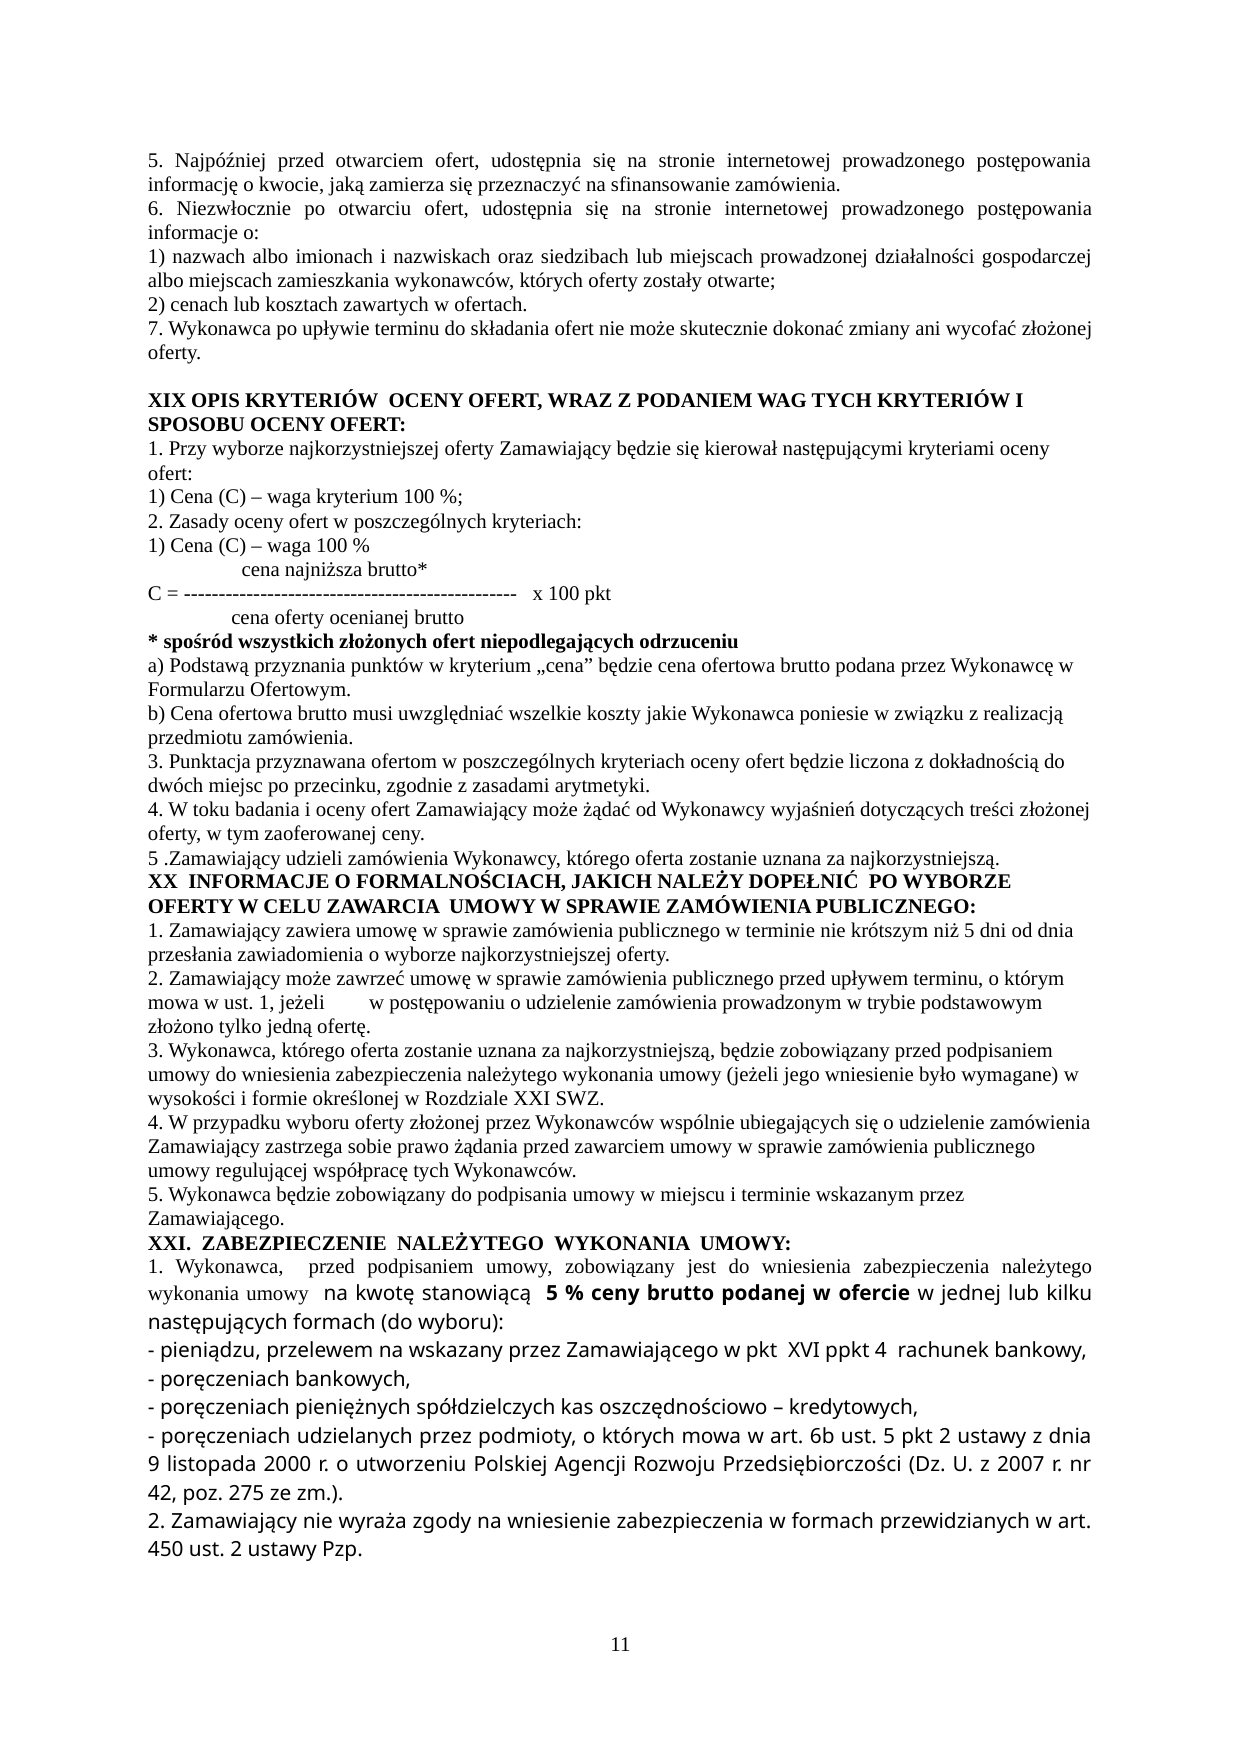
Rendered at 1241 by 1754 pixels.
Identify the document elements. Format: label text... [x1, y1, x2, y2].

text b) Cena ofertowa brutto musi uwzględniać wszelkie koszty jakie Wykonawca poniesie w związku z realizacją przedmiotu zamówienia. [148, 701, 1093, 749]
text 5. Najpóźniej przed otwarciem ofert, udostępnia się na stronie internetowej prowadzonego postępowania informację o kwocie, jaką zamierza się przeznaczyć na sfinansowanie zamówienia. [148, 148, 1093, 196]
text C = ------------------------------------------------ x 100 pkt [148, 581, 1093, 605]
text 7. Wykonawca po upływie terminu do składania ofert nie może skutecznie dokonać zmiany ani wycofać złożonej oferty. [148, 316, 1093, 364]
text 4. W toku badania i oceny ofert Zamawiający może żądać od Wykonawcy wyjaśnień dotyczących treści złożonej oferty, w tym zaoferowanej ceny. [148, 797, 1093, 845]
text XX INFORMACJE O FORMALNOŚCIACH, JAKICH NALEŻY DOPEŁNIĆ PO WYBORZE OFERTY W CELU ZAWARCIA UMOWY W SPRAWIE ZAMÓWIENIA PUBLICZNEGO: [148, 869, 1093, 918]
text * spośród wszystkich złożonych ofert niepodlegających odrzuceniu [148, 629, 1093, 653]
text a) Podstawą przyznania punktów w kryterium „cena” będzie cena ofertowa brutto podana przez Wykonawcę w Formularzu Ofertowym. [148, 653, 1093, 701]
text 3. Punktacja przyznawana ofertom w poszczególnych kryteriach oceny ofert będzie liczona z dokładnością do dwóch miejsc po przecinku, zgodnie z zasadami arytmetyki. [148, 749, 1093, 797]
text 5. Wykonawca będzie zobowiązany do podpisania umowy w miejscu i terminie wskazanym przez Zamawiającego. [148, 1182, 1093, 1230]
text 6. Niezwłocznie po otwarciu ofert, udostępnia się na stronie internetowej prowadzonego postępowania informacje o: [148, 196, 1093, 244]
text 3. Wykonawca, którego oferta zostanie uznana za najkorzystniejszą, będzie zobowiązany przed podpisaniem umowy do wniesienia zabezpieczenia należytego wykonania umowy (jeżeli jego wniesienie było wymagane) w wysokości i formie określonej w Rozdziale XXI SWZ. [148, 1038, 1093, 1110]
text - poręczeniach bankowych, [148, 1364, 1093, 1392]
text 5 .Zamawiający udzieli zamówienia Wykonawcy, którego oferta zostanie uznana za najkorzystniejszą. [148, 845, 1093, 869]
text 1. Wykonawca, przed podpisaniem umowy, zobowiązany jest do wniesienia zabezpieczenia należytego wykonania umowy na kwotę stanowiącą 5 % ceny brutto podanej w ofercie w jednej lub kilku następujących formach (do wyboru): [148, 1254, 1093, 1335]
text 4. W przypadku wyboru oferty złożonej przez Wykonawców wspólnie ubiegających się o udzielenie zamówienia Zamawiający zastrzega sobie prawo żądania przed zawarciem umowy w sprawie zamówienia publicznego umowy regulującej współpracę tych Wykonawców. [148, 1110, 1093, 1182]
text 1) nazwach albo imionach i nazwiskach oraz siedzibach lub miejscach prowadzonej działalności gospodarczej albo miejscach zamieszkania wykonawców, których oferty zostały otwarte; [148, 244, 1093, 292]
text - poręczeniach pieniężnych spółdzielczych kas oszczędnościowo – kredytowych, [148, 1392, 1093, 1421]
text - poręczeniach udzielanych przez podmioty, o których mowa w art. 6b ust. 5 pkt 2 ustawy z dnia 9 listopada 2000 r. o utworzeniu Polskiej Agencji Rozwoju Przedsiębiorczości (Dz. U. z 2007 r. nr 42, poz. 275 ze zm.). [148, 1421, 1093, 1506]
text 2. Zasady oceny ofert w poszczególnych kryteriach: [148, 508, 1093, 533]
text 1. Zamawiający zawiera umowę w sprawie zamówienia publicznego w terminie nie krótszym niż 5 dni od dnia przesłania zawiadomienia o wyborze najkorzystniejszej oferty. [148, 918, 1093, 966]
text 1) Cena (C) – waga kryterium 100 %; [148, 484, 1093, 508]
text cena najniższa brutto* [148, 557, 1093, 581]
text 2. Zamawiający nie wyraża zgody na wniesienie zabezpieczenia w formach przewidzianych w art. 450 ust. 2 ustawy Pzp. [148, 1506, 1093, 1563]
text - pieniądzu, przelewem na wskazany przez Zamawiającego w pkt XVI ppkt 4 rachunek bankowy, [148, 1335, 1093, 1364]
text 1. Przy wyborze najkorzystniejszej oferty Zamawiający będzie się kierował następującymi kryteriami oceny ofert: [148, 436, 1093, 484]
text cena oferty ocenianej brutto [148, 605, 1093, 629]
text XXI. ZABEZPIECZENIE NALEŻYTEGO WYKONANIA UMOWY: [148, 1230, 1093, 1254]
text 2. Zamawiający może zawrzeć umowę w sprawie zamówienia publicznego przed upływem terminu, o którym mowa w ust. 1, jeżeli w postępowaniu o udzielenie zamówienia prowadzonym w trybie podstawowym złożono tylko jedną ofertę. [148, 966, 1093, 1038]
text XIX OPIS KRYTERIÓW OCENY OFERT, WRAZ Z PODANIEM WAG TYCH KRYTERIÓW I SPOSOBU OCENY OFERT: [148, 388, 1093, 436]
text 2) cenach lub kosztach zawartych w ofertach. [148, 292, 1093, 316]
text 1) Cena (C) – waga 100 % [148, 533, 1093, 557]
